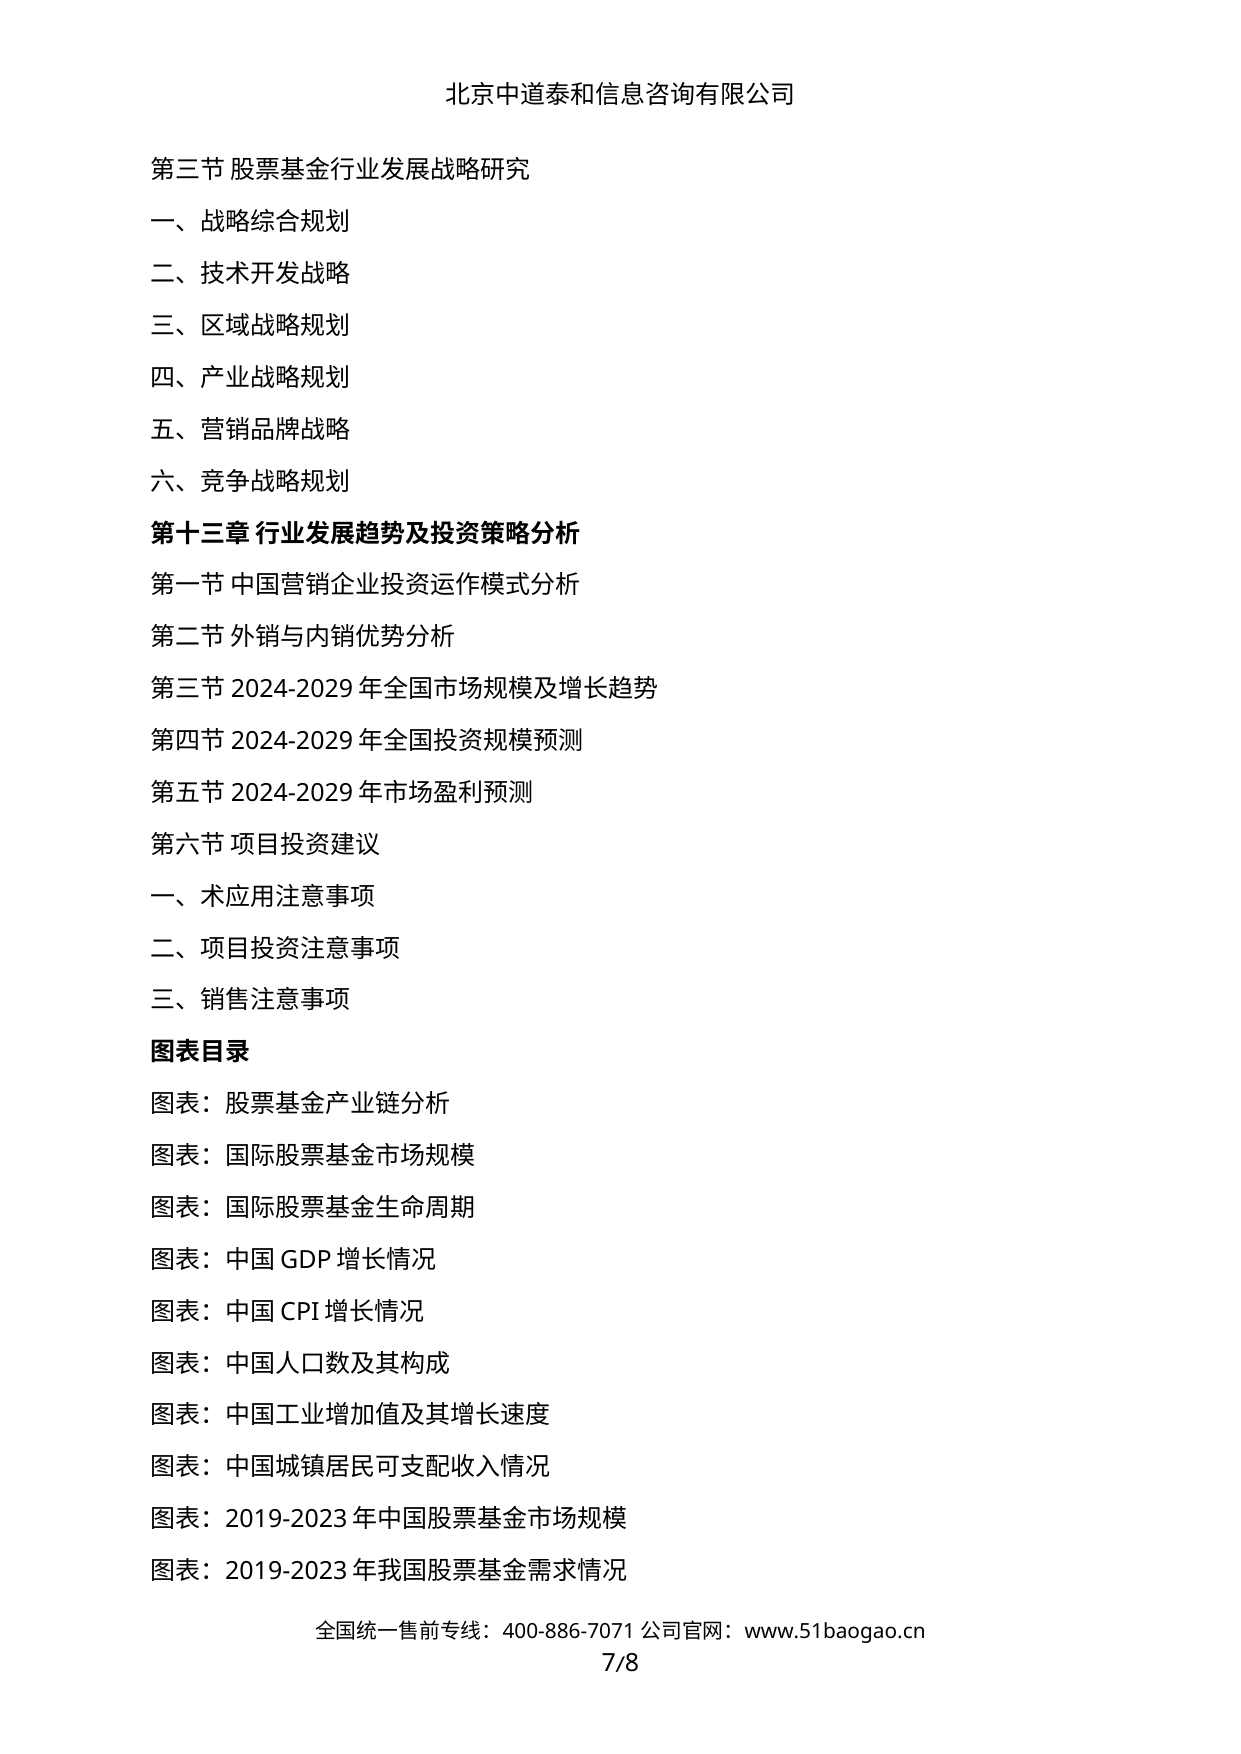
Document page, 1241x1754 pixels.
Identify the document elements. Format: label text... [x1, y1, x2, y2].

text 图表目录 [150, 1032, 1090, 1068]
text 图表：中国GDP增长情况 [150, 1239, 1090, 1276]
text 图表：中国城镇居民可支配收入情况 [150, 1447, 1090, 1483]
text 图表：中国人口数及其构成 [150, 1343, 1090, 1379]
text 六、竞争战略规划 [150, 461, 1090, 497]
text 五、营销品牌战略 [150, 409, 1090, 446]
text 三、区域战略规划 [150, 306, 1090, 342]
text 第五节 2024-2029年市场盈利预测 [150, 772, 1090, 809]
text 第十三章 行业发展趋势及投资策略分析 [150, 513, 1090, 549]
text 图表：中国CPI增长情况 [150, 1291, 1090, 1327]
text 图表：国际股票基金市场规模 [150, 1136, 1090, 1172]
text 一、术应用注意事项 [150, 876, 1090, 912]
text 第二节 外销与内销优势分析 [150, 617, 1090, 653]
text 二、技术开发战略 [150, 254, 1090, 290]
text 一、战略综合规划 [150, 202, 1090, 238]
text 第四节 2024-2029年全国投资规模预测 [150, 721, 1090, 757]
text 第三节 股票基金行业发展战略研究 [150, 150, 1090, 186]
text 图表：中国工业增加值及其增长速度 [150, 1395, 1090, 1431]
text 二、项目投资注意事项 [150, 928, 1090, 964]
text 三、销售注意事项 [150, 980, 1090, 1016]
text 图表：2019-2023年我国股票基金需求情况 [150, 1551, 1090, 1587]
text 第一节 中国营销企业投资运作模式分析 [150, 565, 1090, 601]
text 第六节 项目投资建议 [150, 824, 1090, 861]
text 图表：国际股票基金生命周期 [150, 1187, 1090, 1224]
text 第三节 2024-2029年全国市场规模及增长趋势 [150, 669, 1090, 705]
text 图表：股票基金产业链分析 [150, 1084, 1090, 1120]
text 四、产业战略规划 [150, 357, 1090, 394]
text 图表：2019-2023年中国股票基金市场规模 [150, 1499, 1090, 1535]
